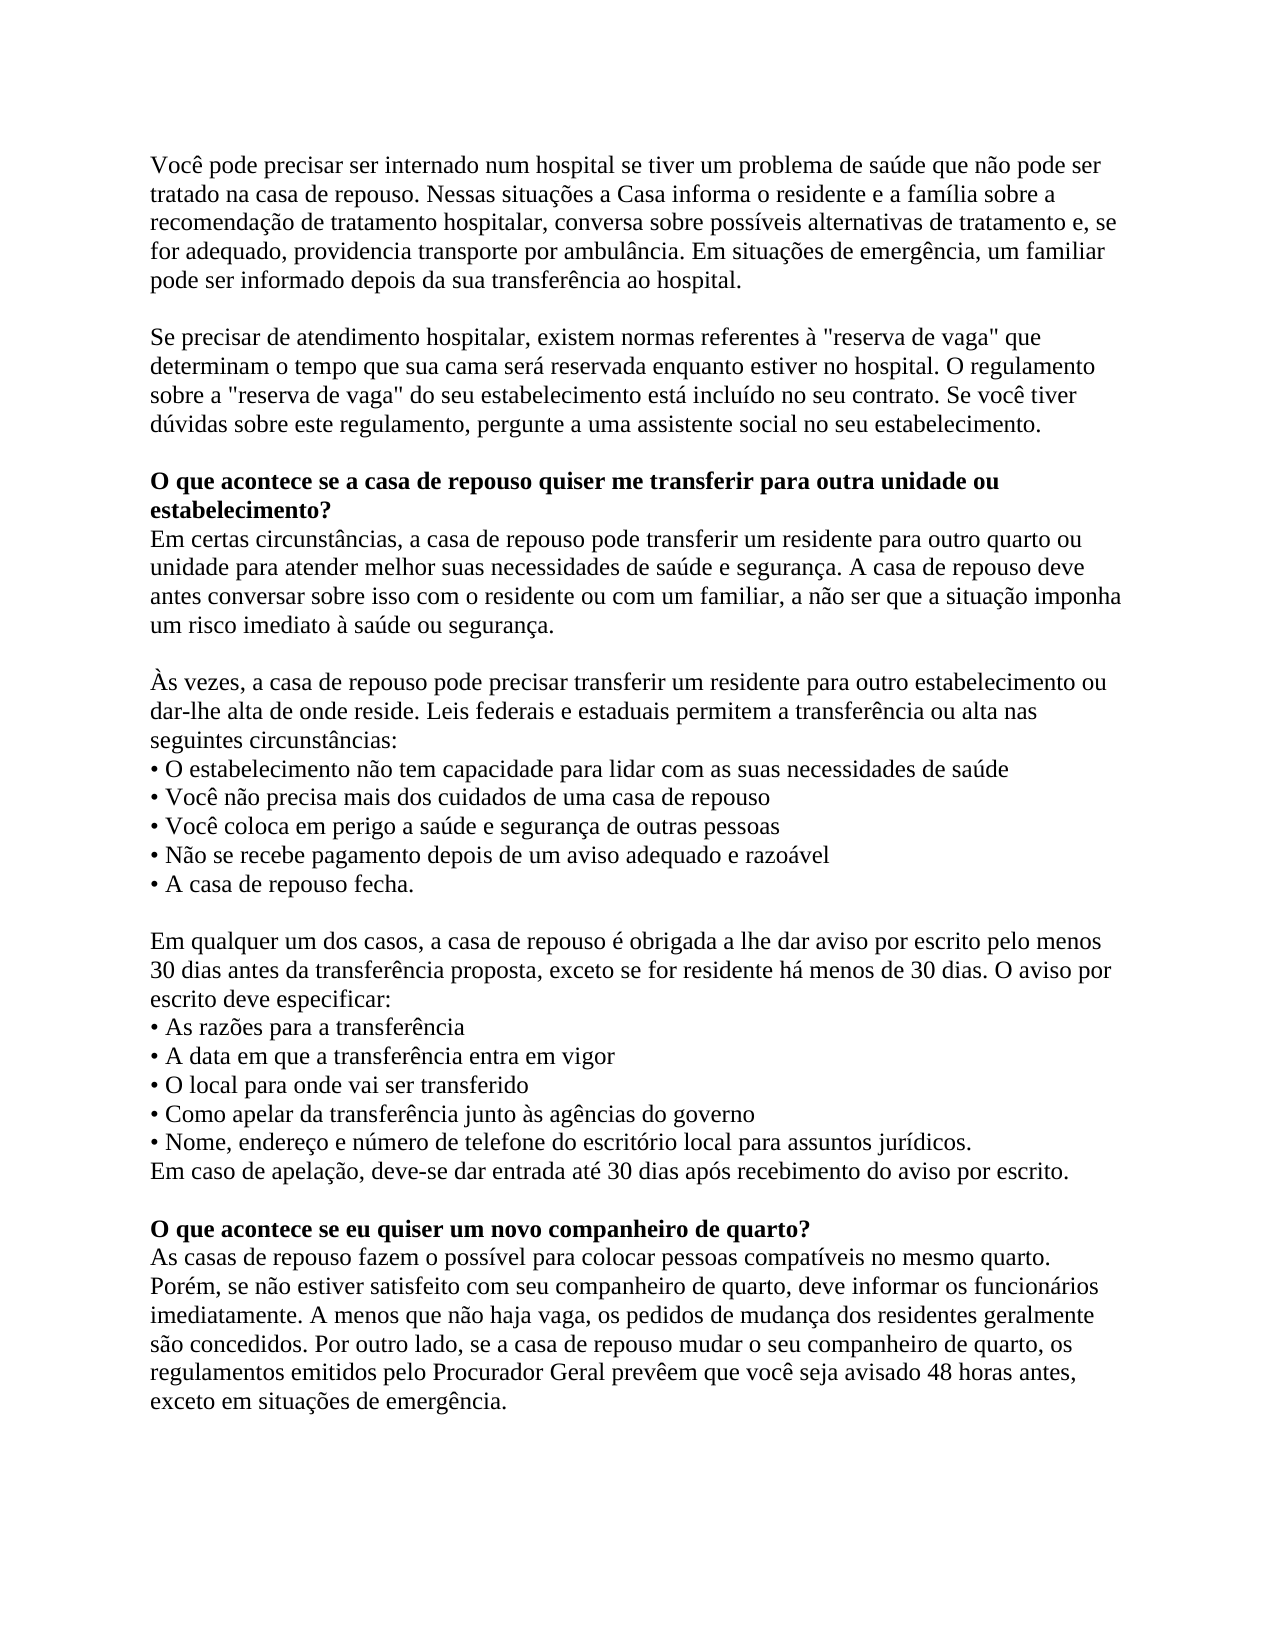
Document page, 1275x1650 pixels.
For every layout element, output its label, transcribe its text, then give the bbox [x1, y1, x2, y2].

text • Você não precisa mais dos cuidados de uma casa de repouso [150, 782, 1125, 811]
text • Não se recebe pagamento depois de um aviso adequado e razoável [150, 840, 1125, 869]
text • O local para onde vai ser transferido [150, 1070, 1125, 1099]
text Às vezes, a casa de repouso pode precisar transferir um residente para outro estabelecimento ou dar-lhe alta de onde reside. Leis federais e estaduais permitem a transferência ou alta nas seguintes circunstâncias: [150, 667, 1125, 754]
text O que acontece se eu quiser um novo companheiro de quarto? [150, 1214, 1125, 1242]
text • A casa de repouso fecha. [150, 869, 1125, 897]
text • O estabelecimento não tem capacidade para lidar com as suas necessidades de saúde [150, 754, 1125, 782]
text • Você coloca em perigo a saúde e segurança de outras pessoas [150, 811, 1125, 840]
text O que acontece se a casa de repouso quiser me transferir para outra unidade ou estabelecimento? [150, 466, 1125, 524]
text Em certas circunstâncias, a casa de repouso pode transferir um residente para outro quarto ou unidade para atender melhor suas necessidades de saúde e segurança. A casa de repouso deve antes conversar sobre isso com o residente ou com um familiar, a não ser que a situação imponha um risco imediato à saúde ou segurança. [150, 524, 1125, 639]
text • Como apelar da transferência junto às agências do governo [150, 1099, 1125, 1127]
text Se precisar de atendimento hospitalar, existem normas referentes à "reserva de vaga" que determinam o tempo que sua cama será reservada enquanto estiver no hospital. O regulamento sobre a "reserva de vaga" do seu estabelecimento está incluído no seu contrato. Se você tiver dúvidas sobre este regulamento, pergunte a uma assistente social no seu estabelecimento. [150, 322, 1125, 437]
text As casas de repouso fazem o possível para colocar pessoas compatíveis no mesmo quarto. Porém, se não estiver satisfeito com seu companheiro de quarto, deve informar os funcionários imediatamente. A menos que não haja vaga, os pedidos de mudança dos residentes geralmente são concedidos. Por outro lado, se a casa de repouso mudar o seu companheiro de quarto, os regulamentos emitidos pelo Procurador Geral prevêem que você seja avisado 48 horas antes, exceto em situações de emergência. [150, 1242, 1125, 1415]
text Em qualquer um dos casos, a casa de repouso é obrigada a lhe dar aviso por escrito pelo menos 30 dias antes da transferência proposta, exceto se for residente há menos de 30 dias. O aviso por escrito deve especificar: [150, 926, 1125, 1012]
text • A data em que a transferência entra em vigor [150, 1041, 1125, 1070]
text Você pode precisar ser internado num hospital se tiver um problema de saúde que não pode ser tratado na casa de repouso. Nessas situações a Casa informa o residente e a família sobre a recomendação de tratamento hospitalar, conversa sobre possíveis alternativas de tratamento e, se for adequado, providencia transporte por ambulância. Em situações de emergência, um familiar pode ser informado depois da sua transferência ao hospital. [150, 150, 1125, 294]
text Em caso de apelação, deve-se dar entrada até 30 dias após recebimento do aviso por escrito. [150, 1156, 1125, 1185]
text • Nome, endereço e número de telefone do escritório local para assuntos jurídicos. [150, 1127, 1125, 1156]
text • As razões para a transferência [150, 1012, 1125, 1041]
